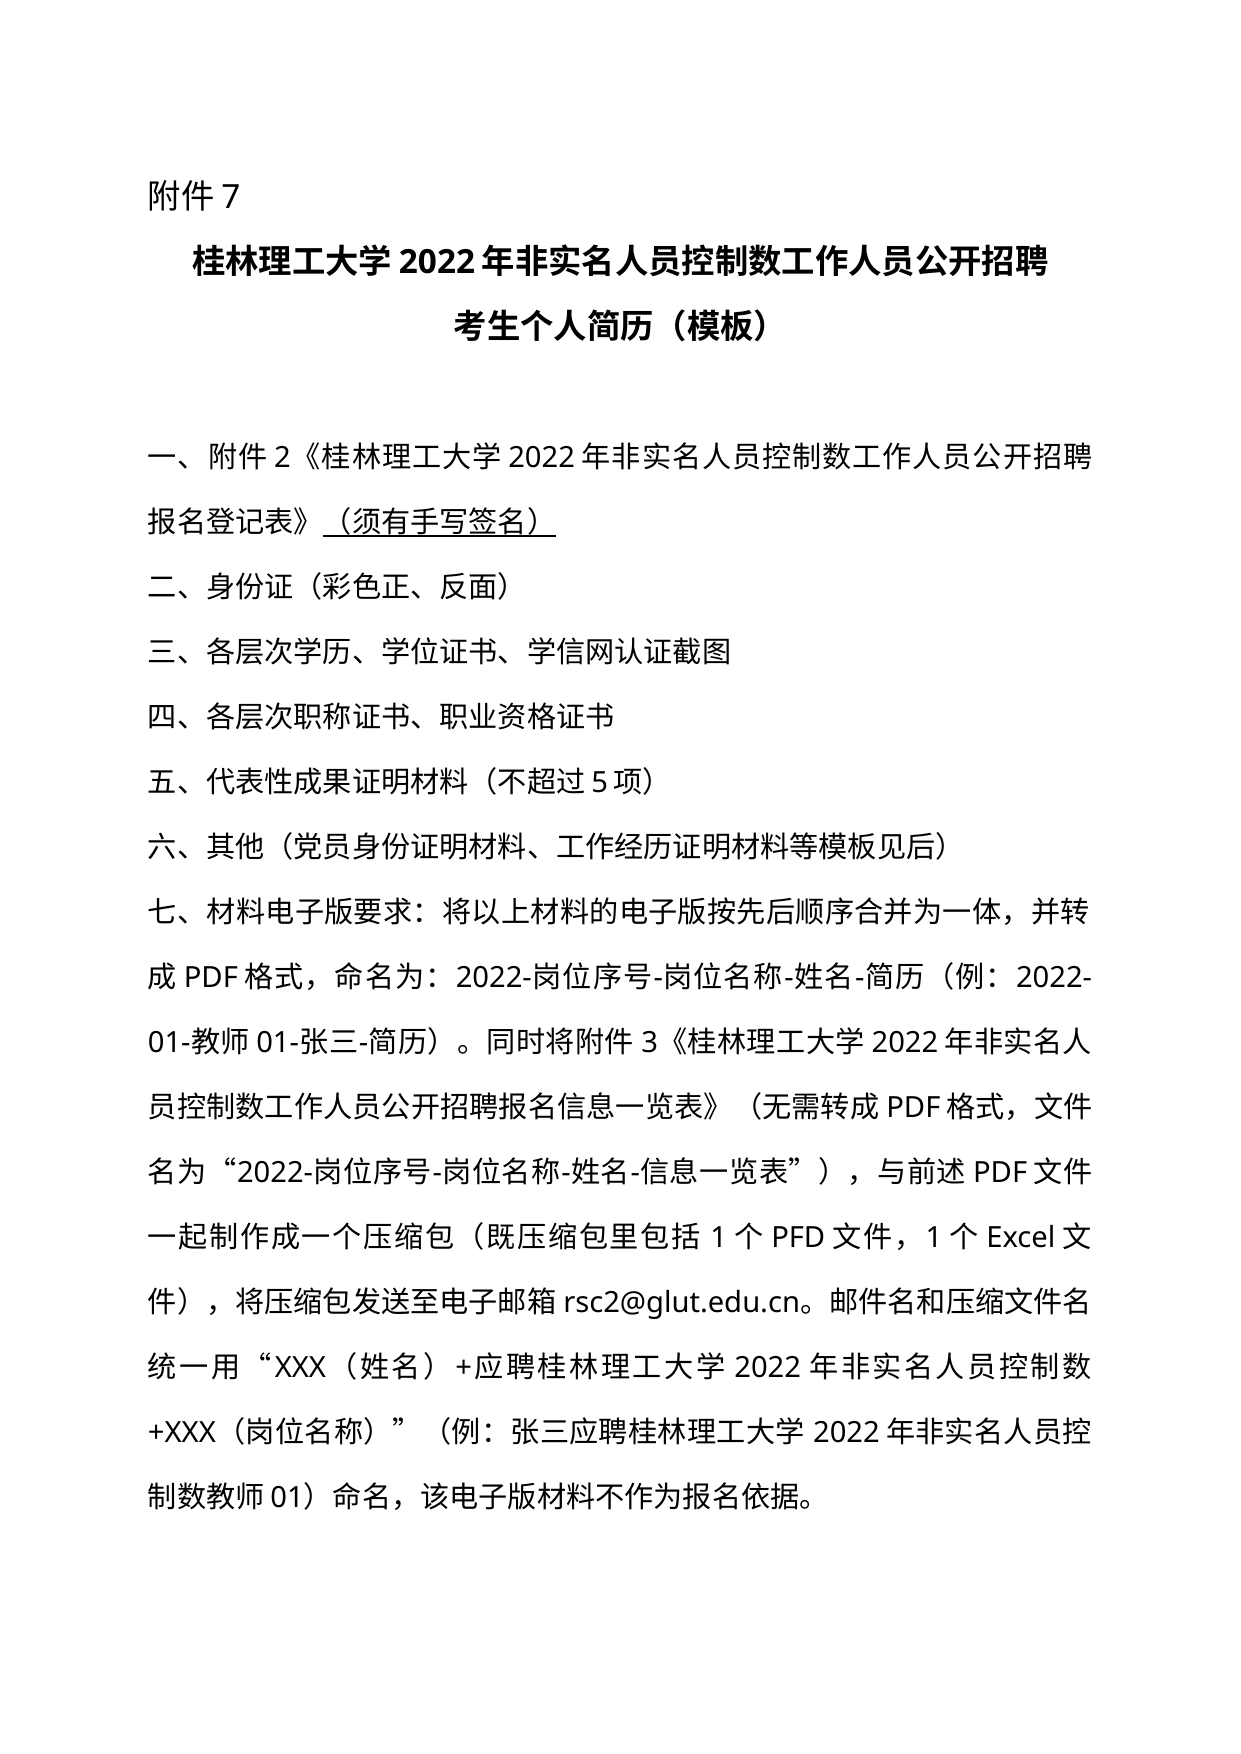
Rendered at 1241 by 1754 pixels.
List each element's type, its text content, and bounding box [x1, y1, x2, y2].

text 七、材料电子版要求：将以上材料的电子版按先后顺序合并为一体，并转成PDF格式，命名为：2022-岗位序号-岗位名称-姓名-简历（例：2022-01-教师01-张三-简历）。同时将附件3《桂林理工大学2022年非实名人员控制数工作人员公开招聘报名信息一览表》（无需转成PDF格式，文件名为“2022-岗位序号-岗位名称-姓名-信息一览表”），与前述PDF文件一起制作成一个压缩包（既压缩包里包括1个PFD文件，1个Excel文件），将压缩包发送至电子邮箱rsc2@glut.edu.cn。邮件名和压缩文件名统一用“XXX（姓名）+应聘桂林理工大学2022年非实名人员控制数+XXX（岗位名称）”（例：张三应聘桂林理工大学2022年非实名人员控制数教师01）命名，该电子版材料不作为报名依据。 [148, 877, 1092, 1527]
text 桂林理工大学2022年非实名人员控制数工作人员公开招聘 [148, 227, 1092, 292]
text 五、代表性成果证明材料（不超过5项） [148, 747, 1092, 812]
text 附件7 [148, 162, 1092, 227]
text 考生个人简历（模板） [148, 292, 1092, 357]
text 三、各层次学历、学位证书、学信网认证截图 [148, 617, 1092, 682]
text 四、各层次职称证书、职业资格证书 [148, 682, 1092, 747]
text 二、身份证（彩色正、反面） [148, 552, 1092, 617]
text 一、附件2《桂林理工大学2022年非实名人员控制数工作人员公开招聘报名登记表》（须有手写签名） [148, 422, 1092, 552]
text 六、其他（党员身份证明材料、工作经历证明材料等模板见后） [148, 812, 1092, 877]
